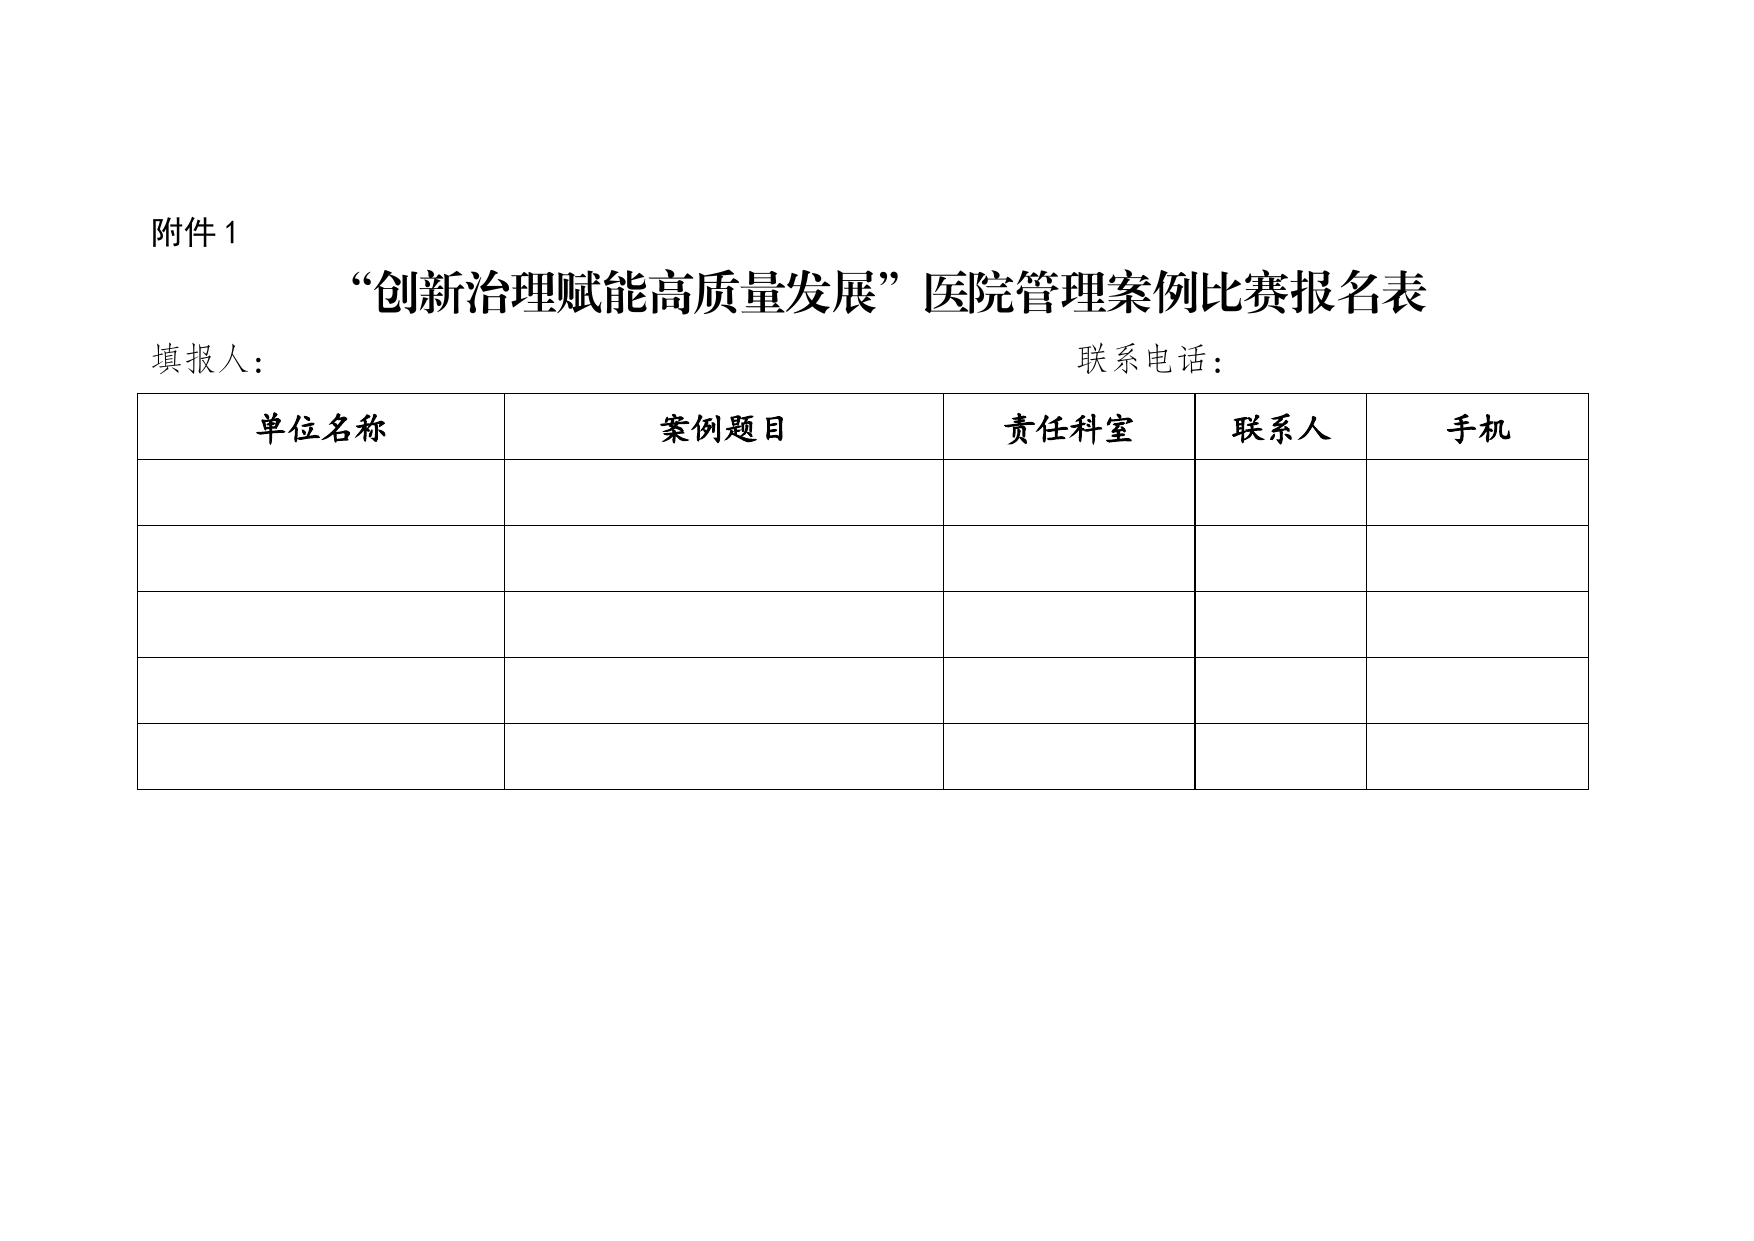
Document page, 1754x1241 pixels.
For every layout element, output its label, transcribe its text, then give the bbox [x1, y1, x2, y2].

table_cell [138, 460, 504, 525]
table_cell [505, 526, 943, 591]
table_header 手机 [1367, 394, 1588, 459]
table_cell [1367, 460, 1588, 525]
table_header 案例题目 [505, 394, 943, 459]
table_cell [944, 592, 1194, 657]
table_header 联系人 [1196, 394, 1366, 459]
table_cell [1196, 658, 1366, 723]
table_cell [944, 658, 1194, 723]
table_header 责任科室 [944, 394, 1194, 459]
table_cell [138, 724, 504, 789]
list 附件1 [150, 198, 1604, 263]
table_cell [1196, 460, 1366, 525]
table_cell [1367, 658, 1588, 723]
table_cell [505, 658, 943, 723]
table_cell [1196, 724, 1366, 789]
table_cell [1367, 526, 1588, 591]
table_cell [944, 724, 1194, 789]
table_cell [1367, 724, 1588, 789]
table_cell [505, 724, 943, 789]
table_cell [1196, 592, 1366, 657]
list 填报人： 联系电话： [150, 328, 1604, 393]
table_cell [138, 592, 504, 657]
list “创新治理赋能高质量发展”医院管理案例比赛报名表 [150, 263, 1604, 328]
table_cell [505, 460, 943, 525]
table_cell [138, 526, 504, 591]
table_cell [1367, 592, 1588, 657]
table_cell [944, 526, 1194, 591]
table_cell [944, 460, 1194, 525]
table_cell [505, 592, 943, 657]
table_cell [1196, 526, 1366, 591]
table_header 单位名称 [138, 394, 504, 459]
table_cell [138, 658, 504, 723]
